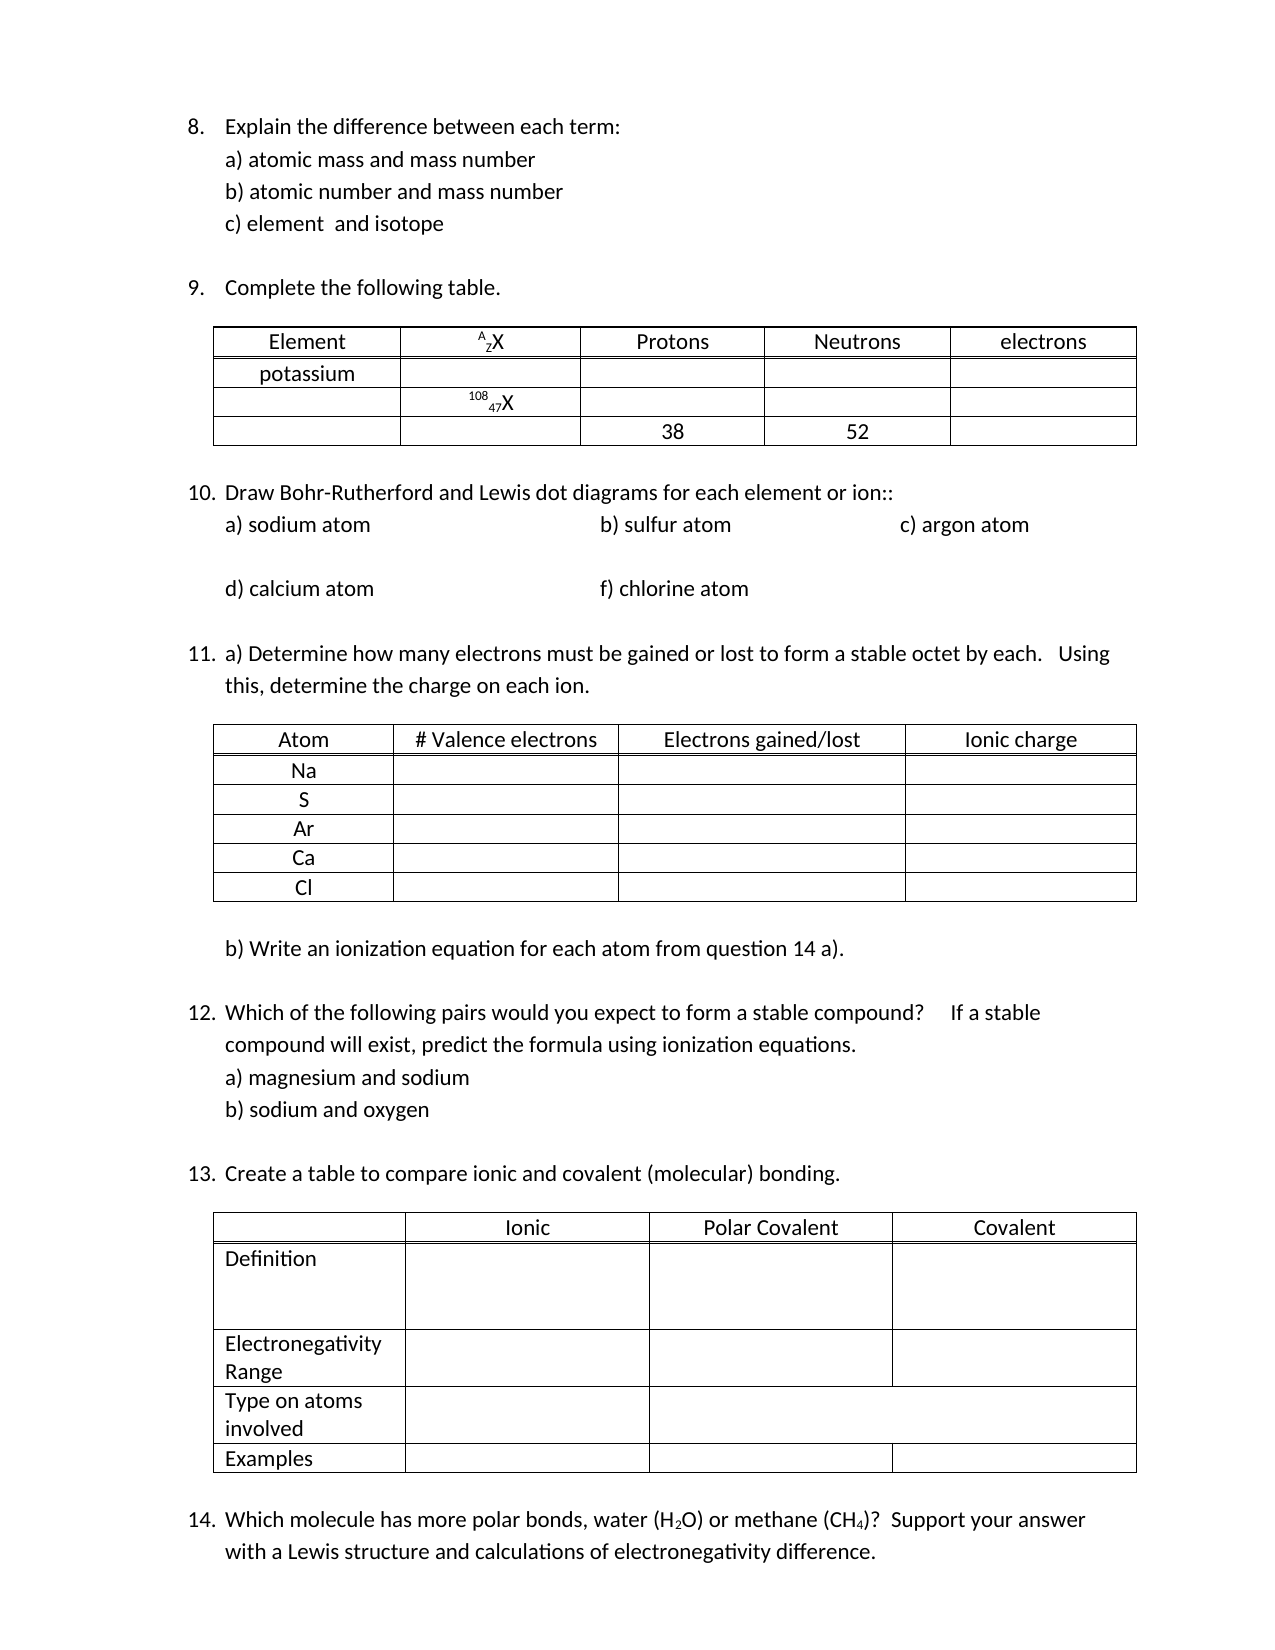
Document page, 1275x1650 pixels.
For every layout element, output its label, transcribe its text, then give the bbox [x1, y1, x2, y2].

table_cell [581, 388, 764, 416]
table_cell [906, 844, 1136, 872]
list Explain the difference between each term: [187, 112, 1125, 141]
table_cell [394, 756, 618, 784]
list c) element and isotope [225, 209, 1125, 237]
table_cell [650, 1244, 892, 1328]
list Which of the following pairs would you expect to form a stable compound? If a stable compound will exist, predict the formula using ionization equations. [187, 998, 1125, 1058]
table_cell [906, 873, 1136, 901]
table_cell Ca [214, 844, 393, 872]
table_cell Ar [214, 815, 393, 842]
table_cell Cl [214, 873, 393, 901]
table_cell [406, 1387, 649, 1443]
list Complete the following table. [187, 273, 1125, 301]
table_cell [214, 417, 400, 445]
list b) atomic number and mass number [225, 177, 1125, 205]
list a) atomic mass and mass number [225, 145, 1125, 173]
table_cell [406, 1444, 649, 1472]
list a) magnesium and sodium [225, 1063, 1125, 1091]
table_cell [650, 1387, 1136, 1443]
list Create a table to compare ionic and covalent (molecular) bonding. [187, 1159, 1125, 1187]
table_cell Examples [214, 1444, 405, 1472]
table_header AZX [401, 328, 580, 356]
table_cell [906, 785, 1136, 813]
table_header Ionic charge [906, 725, 1136, 753]
table_cell [893, 1330, 1136, 1386]
table_cell [394, 873, 618, 901]
table_cell 10847X [401, 388, 580, 416]
table_cell [619, 873, 905, 901]
list Draw Bohr-Rutherford and Lewis dot diagrams for each element or ion:: [187, 478, 1125, 506]
table_cell [394, 815, 618, 842]
table_cell Electronegativity Range [214, 1330, 405, 1386]
table_cell [401, 417, 580, 445]
table_cell [951, 388, 1136, 416]
list b) Write an ionization equation for each atom from question 14 a). [225, 934, 1125, 962]
table_cell 52 [765, 417, 950, 445]
table_cell [619, 844, 905, 872]
table_cell [765, 388, 950, 416]
table_cell [581, 359, 764, 387]
table_header Electrons gained/lost [619, 725, 905, 753]
list b) sodium and oxygen [225, 1095, 1125, 1123]
list Which molecule has more polar bonds, water (H2O) or methane (CH4)? Support your answer with a Lewis structure and calculations of electronegativity difference. [187, 1505, 1125, 1565]
table_cell [951, 417, 1136, 445]
table_header Atom [214, 725, 393, 753]
table_cell S [214, 785, 393, 813]
table_cell potassium [214, 359, 400, 387]
table_cell Na [214, 756, 393, 784]
list a) sodium atom b) sulfur atom c) argon atom [225, 510, 1125, 538]
table_cell [619, 785, 905, 813]
table_cell [906, 756, 1136, 784]
table_header Element [214, 328, 400, 356]
table_cell [906, 815, 1136, 842]
table_header Protons [581, 328, 764, 356]
table_cell [893, 1444, 1136, 1472]
table_cell [951, 359, 1136, 387]
table_cell [394, 785, 618, 813]
table_cell [619, 756, 905, 784]
table_header Covalent [893, 1213, 1136, 1241]
table_cell [650, 1330, 892, 1386]
table_cell [406, 1330, 649, 1386]
table_cell Type on atoms involved [214, 1387, 405, 1443]
table_header [214, 1213, 405, 1241]
table_cell [401, 359, 580, 387]
table_cell Definition [214, 1244, 405, 1328]
table_cell [394, 844, 618, 872]
table_cell [650, 1444, 892, 1472]
table_cell [406, 1244, 649, 1328]
table_header Neutrons [765, 328, 950, 356]
list d) calcium atom f) chlorine atom [225, 574, 1125, 603]
table_header Ionic [406, 1213, 649, 1241]
table_cell [214, 388, 400, 416]
table_cell [765, 359, 950, 387]
table_cell [893, 1244, 1136, 1328]
table_header Polar Covalent [650, 1213, 892, 1241]
table_header electrons [951, 328, 1136, 356]
table_cell [619, 815, 905, 842]
table_header # Valence electrons [394, 725, 618, 753]
table_cell 38 [581, 417, 764, 445]
list a) Determine how many electrons must be gained or lost to form a stable octet by each. Using this, determine the charge on each ion. [187, 639, 1125, 699]
